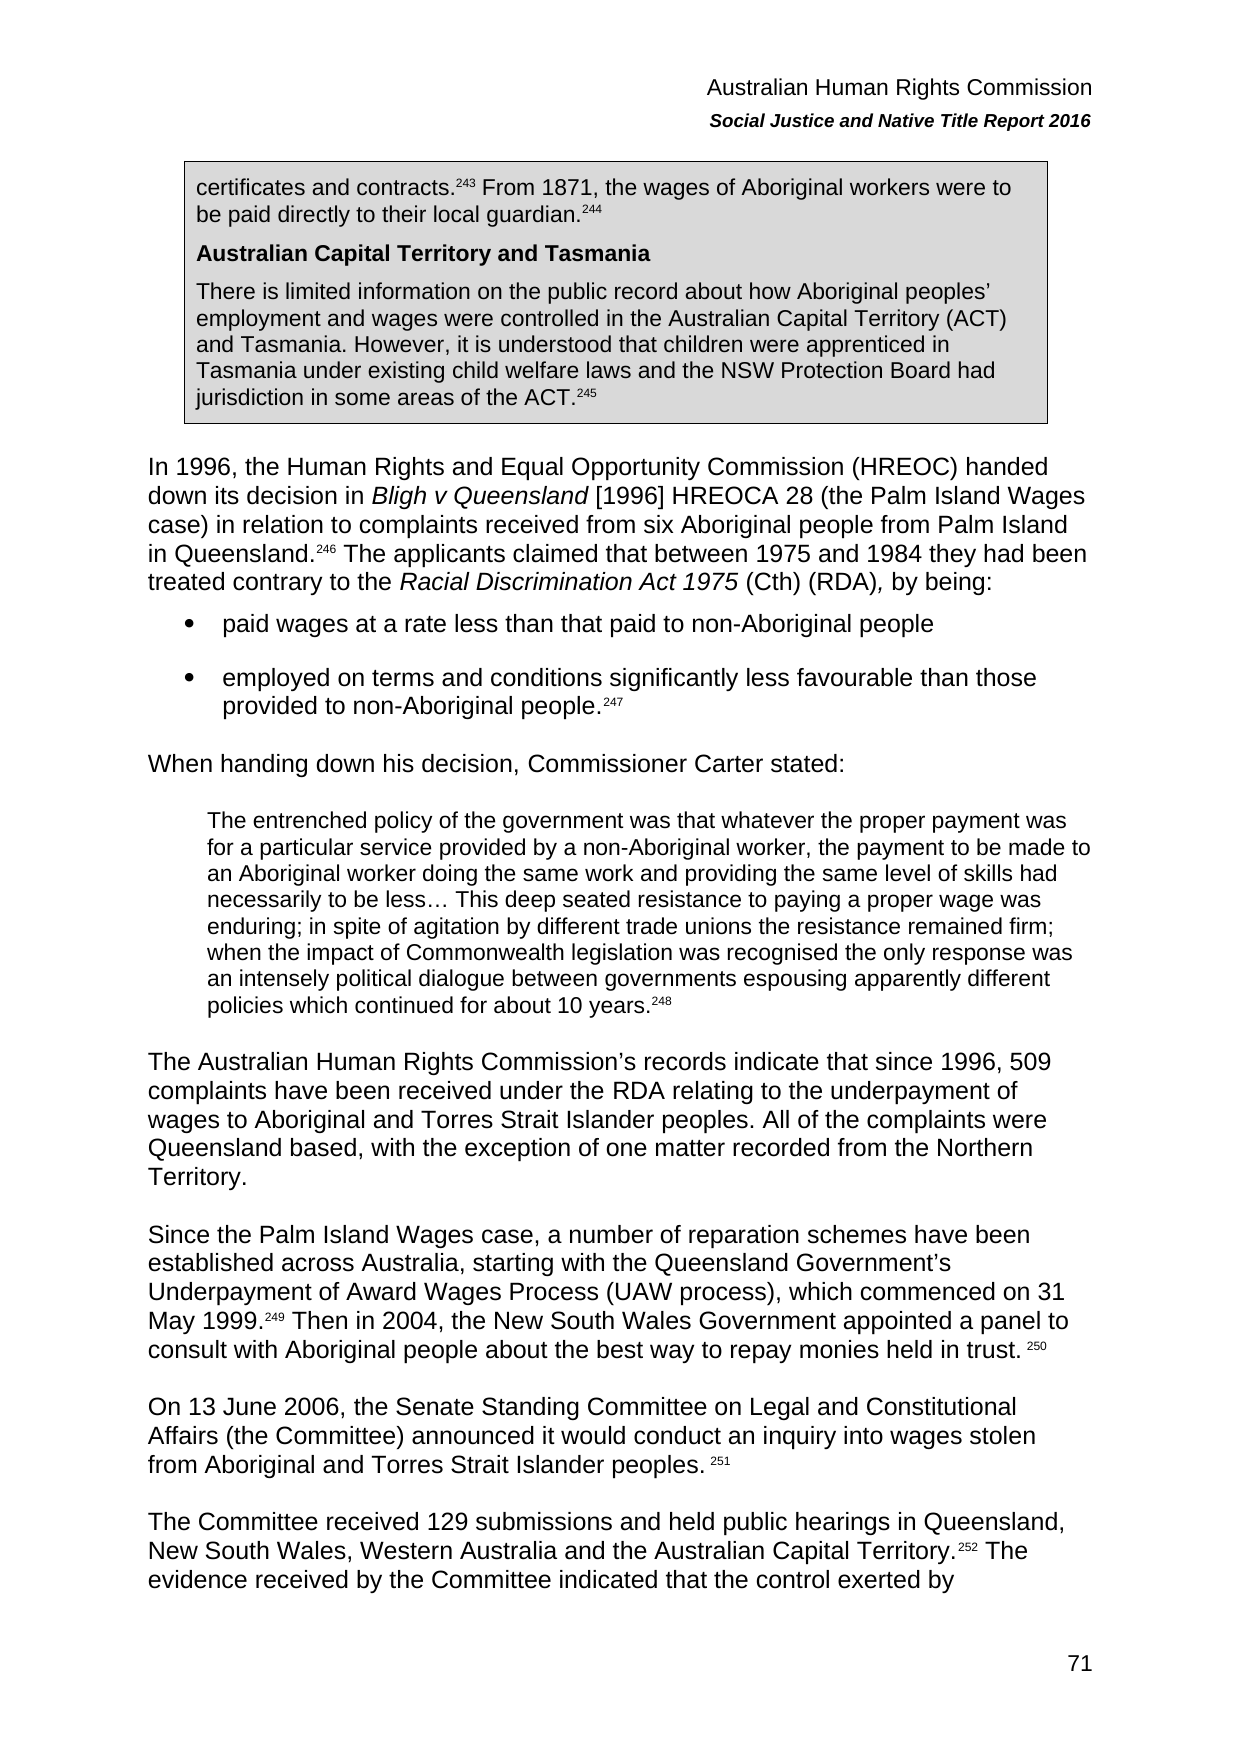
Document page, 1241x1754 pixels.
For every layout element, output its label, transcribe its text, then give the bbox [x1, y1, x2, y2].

text On 13 June 2006, the Senate Standing Committee on Legal and Constitutional Affairs (the Committee) announced it would conduct an inquiry into wages stolen from Aboriginal and Torres Strait Islander peoples. [148, 1392, 1092, 1478]
text Since the Palm Island Wages case, a number of reparation schemes have been established across Australia, starting with the Queensland Government’s Underpayment of Award Wages Process (UAW process), which commenced on 31 May 1999. Then in 2004, the New South Wales Government appointed a panel to consult with Aboriginal people about the best way to repay monies held in trust. [148, 1220, 1092, 1363]
list paid wages at a rate less than that paid to non-Aboriginal people [185, 609, 1092, 637]
text When handing down his decision, Commissioner Carter stated: [148, 749, 1092, 778]
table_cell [185, 162, 1047, 423]
text The Australian Human Rights Commission’s records indicate that since 1996, 509 complaints have been received under the RDA relating to the underpayment of wages to Aboriginal and Torres Strait Islander peoples. All of the complaints were Queensland based, with the exception of one matter recorded from the Northern Territory. [148, 1047, 1092, 1191]
text In 1996, the Human Rights and Equal Opportunity Commission (HREOC) handed down its decision in Bligh v Queensland [1996] HREOCA 28 (the Palm Island Wages case) in relation to complaints received from six Aboriginal people from Palm Island in Queensland. The applicants claimed that between 1975 and 1984 they had been treated contrary to the Racial Discrimination Act 1975 (Cth) (RDA), by being: [148, 452, 1092, 596]
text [148, 1507, 1092, 1593]
text The entrenched policy of the government was that whatever the proper payment was for a particular service provided by a non-Aboriginal worker, the payment to be made to an Aboriginal worker doing the same work and providing the same level of skills had necessarily to be less… This deep seated resistance to paying a proper wage was enduring; in spite of agitation by different trade unions the resistance remained firm; when the impact of Commonwealth legislation was recognised the only response was an intensely political dialogue between governments espousing apparently different policies which continued for about 10 years. [207, 807, 1092, 1018]
list employed on terms and conditions significantly less favourable than those provided to non-Aboriginal people. [185, 662, 1092, 720]
